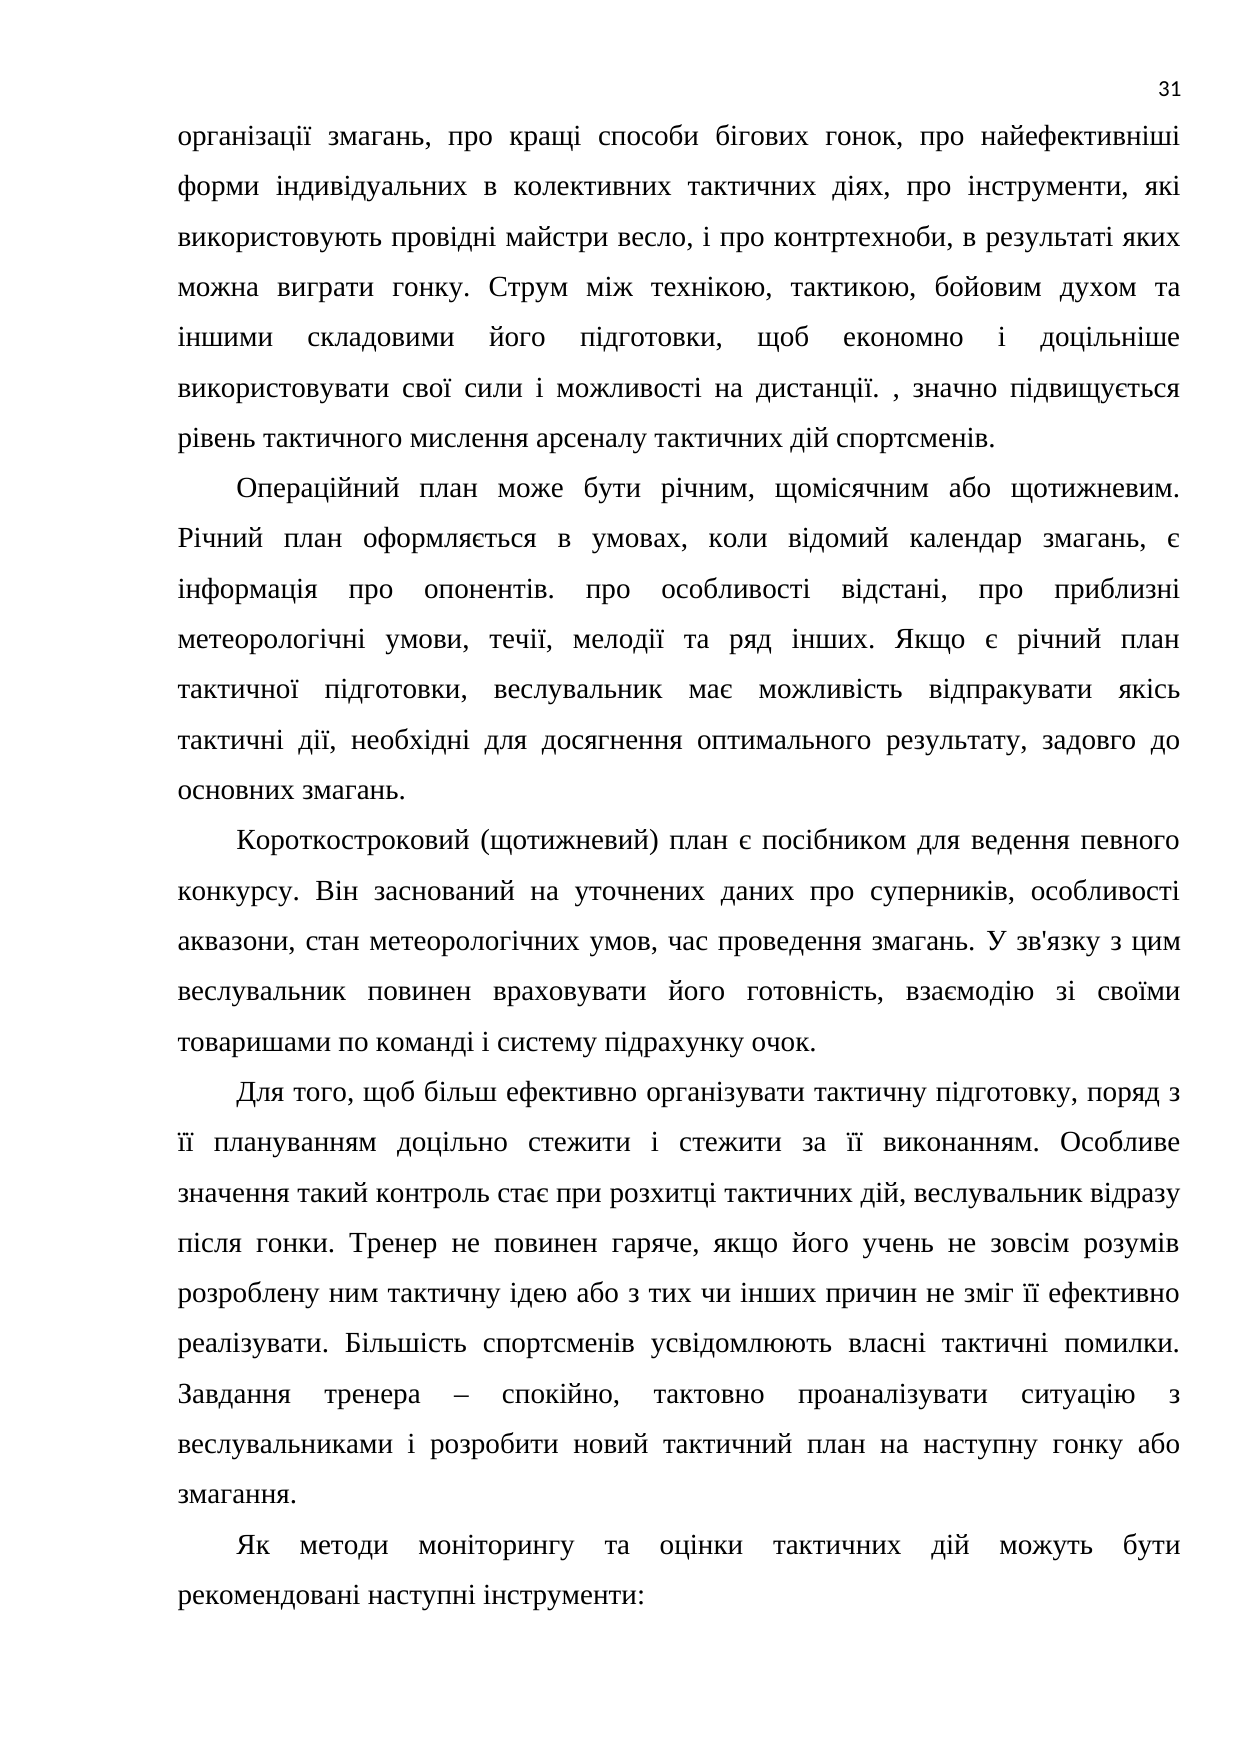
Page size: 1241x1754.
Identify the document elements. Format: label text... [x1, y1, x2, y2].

list Операційний план може бути річним, щомісячним або щотижневим. Річний план оформляється в умовах, коли відомий календар змагань, є інформація про опонентів. про особливості відстані, про приблизні метеорологічні умови, течії, мелодії та ряд інших. Якщо є річний план тактичної підготовки, веслувальник має можливість відпракувати якісь тактичні дії, необхідні для досягнення оптимального результату, задовго до основних змагань. [177, 470, 1181, 806]
list Для того, щоб більш ефективно організувати тактичну підготовку, поряд з її плануванням доцільно стежити і стежити за її виконанням. Особливе значення такий контроль стає при розхитці тактичних дій, веслувальник відразу після гонки. Тренер не повинен гаряче, якщо його учень не зовсім розумів розроблену ним тактичну ідею або з тих чи інших причин не зміг її ефективно реалізувати. Більшість спортсменів усвідомлюють власні тактичні помилки. Завдання тренера – спокійно, тактовно проаналізувати ситуацію з веслувальниками і розробити новий тактичний план на наступну гонку або змагання. [177, 1074, 1181, 1510]
list Короткостроковий (щотижневий) план є посібником для ведення певного конкурсу. Він заснований на уточнених даних про суперників, особливості аквазони, стан метеорологічних умов, час проведення змагань. У зв'язку з цим веслувальник повинен враховувати його готовність, взаємодію зі своїми товаришами по команді і систему підрахунку очок. [177, 822, 1181, 1057]
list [177, 118, 1181, 453]
list Як методи моніторингу та оцінки тактичних дій можуть бути рекомендовані наступні інструменти: [177, 1527, 1181, 1611]
